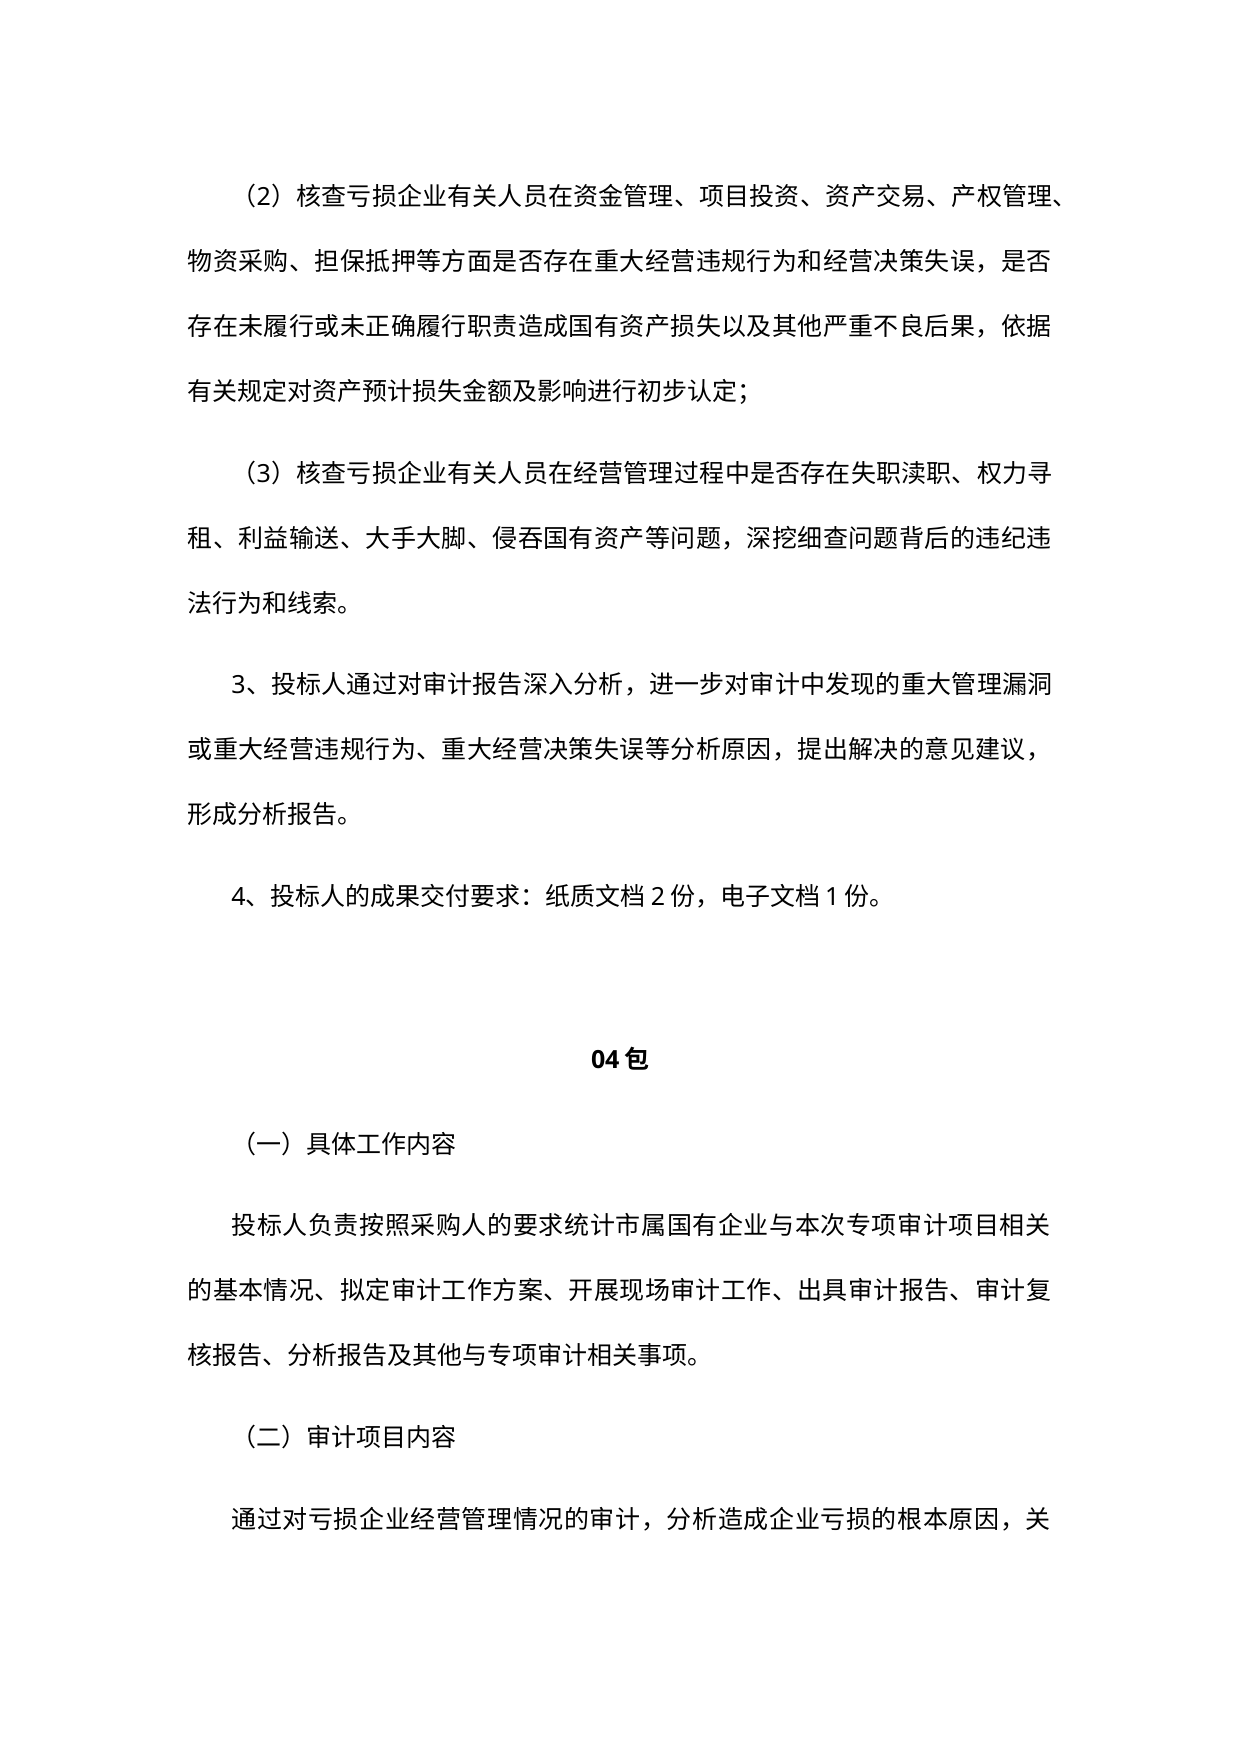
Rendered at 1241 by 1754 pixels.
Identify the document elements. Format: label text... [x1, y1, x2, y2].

text （二）审计项目内容 [187, 1403, 1053, 1468]
text 04包 [187, 1025, 1053, 1090]
text （2）核查亏损企业有关人员在资金管理、项目投资、资产交易、产权管理、物资采购、担保抵押等方面是否存在重大经营违规行为和经营决策失误，是否存在未履行或未正确履行职责造成国有资产损失以及其他严重不良后果，依据有关规定对资产预计损失金额及影响进行初步认定； [187, 162, 1053, 422]
text 3、投标人通过对审计报告深入分析，进一步对审计中发现的重大管理漏洞或重大经营违规行为、重大经营决策失误等分析原因，提出解决的意见建议，形成分析报告。 [187, 650, 1053, 845]
text （3）核查亏损企业有关人员在经营管理过程中是否存在失职渎职、权力寻租、利益输送、大手大脚、侵吞国有资产等问题，深挖细查问题背后的违纪违法行为和线索。 [187, 439, 1053, 634]
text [187, 1485, 1053, 1550]
text （一）具体工作内容 [187, 1110, 1053, 1175]
text 4、投标人的成果交付要求：纸质文档2份，电子文档1份。 [187, 862, 1053, 927]
text 投标人负责按照采购人的要求统计市属国有企业与本次专项审计项目相关的基本情况、拟定审计工作方案、开展现场审计工作、出具审计报告、审计复核报告、分析报告及其他与专项审计相关事项。 [187, 1191, 1053, 1386]
